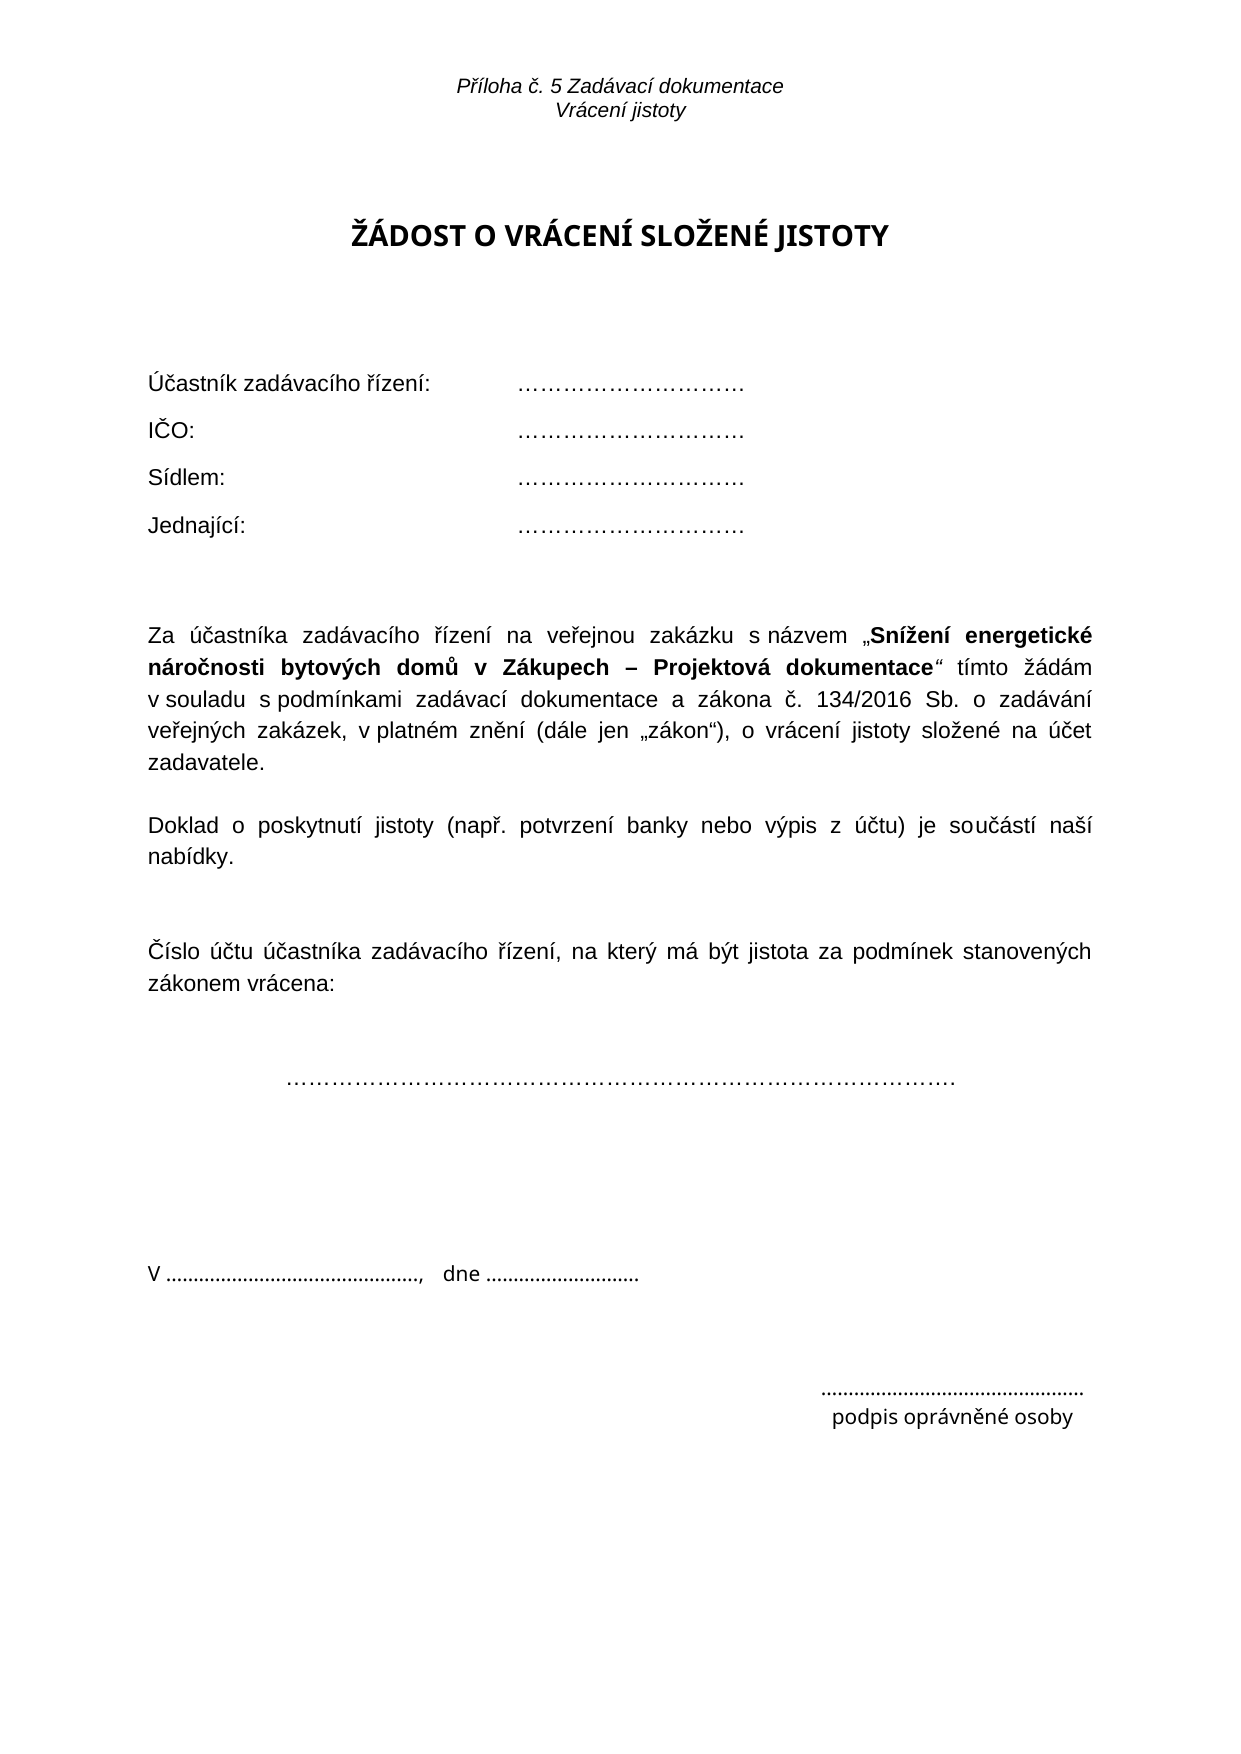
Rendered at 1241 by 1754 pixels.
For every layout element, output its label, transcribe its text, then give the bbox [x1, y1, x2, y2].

text Číslo účtu účastníka zadávacího řízení, na který má být jistota za podmínek stanovených zákonem vrácena: [148, 938, 1093, 996]
text V ………………………………………., dne ………………………. [148, 1259, 1093, 1345]
text ………………………………………… podpis oprávněné osoby [812, 1373, 1093, 1430]
text Za účastníka zadávacího řízení na veřejnou zakázku s názvem „“ tímto žádám v souladu s podmínkami zadávací dokumentace a zákona č. 134/2016 Sb. o zadávání veřejných zakázek, v platném znění (dále jen „zákon“), o vrácení jistoty složené na účet zadavatele. [148, 622, 1093, 775]
text Jednající: ………………………… [148, 512, 1093, 538]
text Sídlem: ………………………… [148, 464, 1093, 491]
text Doklad o poskytnutí jistoty (např. potvrzení banky nebo výpis z účtu) je součástí naší nabídky. [148, 812, 1093, 870]
text ……………………………………………………………………………. [148, 1064, 1093, 1091]
text ŽÁDOST O VRÁCENÍ SLOŽENÉ JISTOTY [148, 216, 1093, 255]
text Účastník zadávacího řízení: ………………………… [148, 369, 1093, 396]
text IČO: ………………………… [148, 417, 1093, 443]
